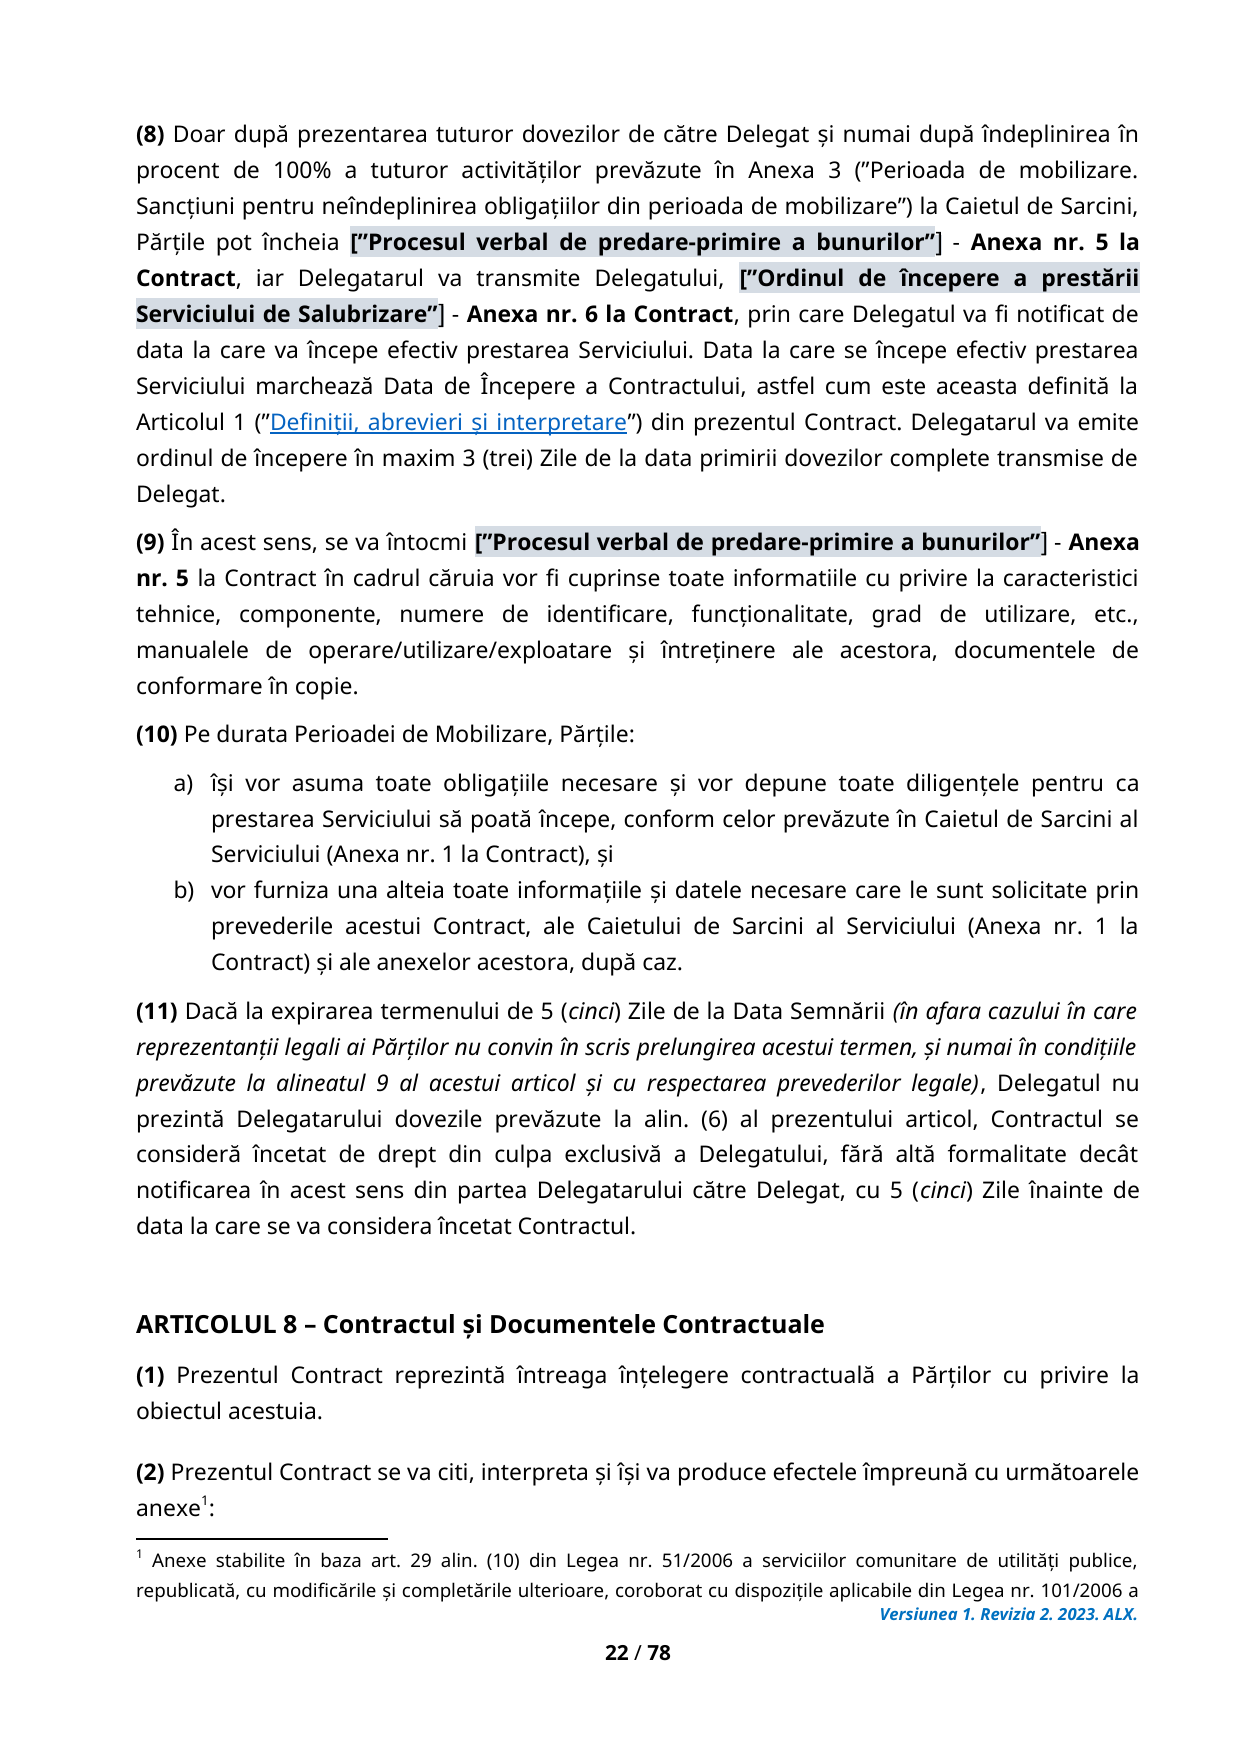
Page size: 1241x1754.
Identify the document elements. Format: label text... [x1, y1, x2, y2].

subtitle ARTICOLUL 8 – Contractul și Documentele Contractuale [136, 1307, 1140, 1341]
text (11) Dacă la expirarea termenului de 5 (cinci) Zile de la Data Semnării (în afara cazului în care reprezentanții legali ai Părţilor nu convin în scris prelungirea acestui termen, și numai în condițiile prevăzute la alineatul 9 al acestui articol și cu respectarea prevederilor legale), Delegatul nu prezintă Delegatarului dovezile prevăzute la alin. (6) al prezentului articol, Contractul se consideră încetat de drept din culpa exclusivă a Delegatului, fără altă formalitate decât notificarea în acest sens din partea Delegatarului către Delegat, cu 5 (cinci) Zile înainte de data la care se va considera încetat Contractul. [136, 995, 1140, 1242]
list vor furniza una alteia toate informaţiile şi datele necesare care le sunt solicitate prin prevederile acestui Contract, ale Caietului de Sarcini al Serviciului (Anexa nr. 1 la Contract) şi ale anexelor acestora, după caz. [173, 874, 1140, 977]
list îşi vor asuma toate obligaţiile necesare şi vor depune toate diligenţele pentru ca prestarea Serviciului să poată începe, conform celor prevăzute în Caietul de Sarcini al Serviciului (Anexa nr. 1 la Contract), şi [173, 767, 1140, 870]
text (2) Prezentul Contract se va citi, interpreta și își va produce efectele împreună cu următoarele anexe: [136, 1456, 1140, 1523]
text (9) În acest sens, se va întocmi [”Procesul verbal de predare-primire a bunurilor” - Anexa nr. 5 la Contract în cadrul căruia vor fi cuprinse toate informatiile cu privire la caracteristici tehnice, componente, numere de identificare, funcționalitate, grad de utilizare, etc., manualele de operare/utilizare/exploatare și întreținere ale acestora, documentele de conformare în copie. [136, 526, 1140, 701]
text (10) Pe durata Perioadei de Mobilizare, Părţile: [136, 718, 1140, 749]
text (1) Prezentul Contract reprezintă întreaga înţelegere contractuală a Părţilor cu privire la obiectul acestuia. [136, 1359, 1140, 1426]
text (8) Doar după prezentarea tuturor dovezilor de către Delegat și numai după îndeplinirea în procent de 100% a tuturor activităților prevăzute în Anexa 3 (”Perioada de mobilizare. Sancțiuni pentru neîndeplinirea obligațiilor din perioada de mobilizare”) la Caietul de Sarcini, Părţile pot încheia [”Procesul verbal de predare-primire a bunurilor” - Anexa nr. 5 la Contract, iar Delegatarul va transmite Delegatului, [”Ordinul de începere a prestării Serviciului de Salubrizare” - Anexa nr. 6 la Contract, prin care Delegatul va fi notificat de data la care va începe efectiv prestarea Serviciului. Data la care se începe efectiv prestarea Serviciului marchează Data de Începere a Contractului, astfel cum este aceasta definită la Articolul 1 (”Definiții, abrevieri și interpretare”) din prezentul Contract. Delegatarul va emite ordinul de începere în maxim 3 (trei) Zile de la data primirii dovezilor complete transmise de Delegat. [136, 118, 1140, 509]
